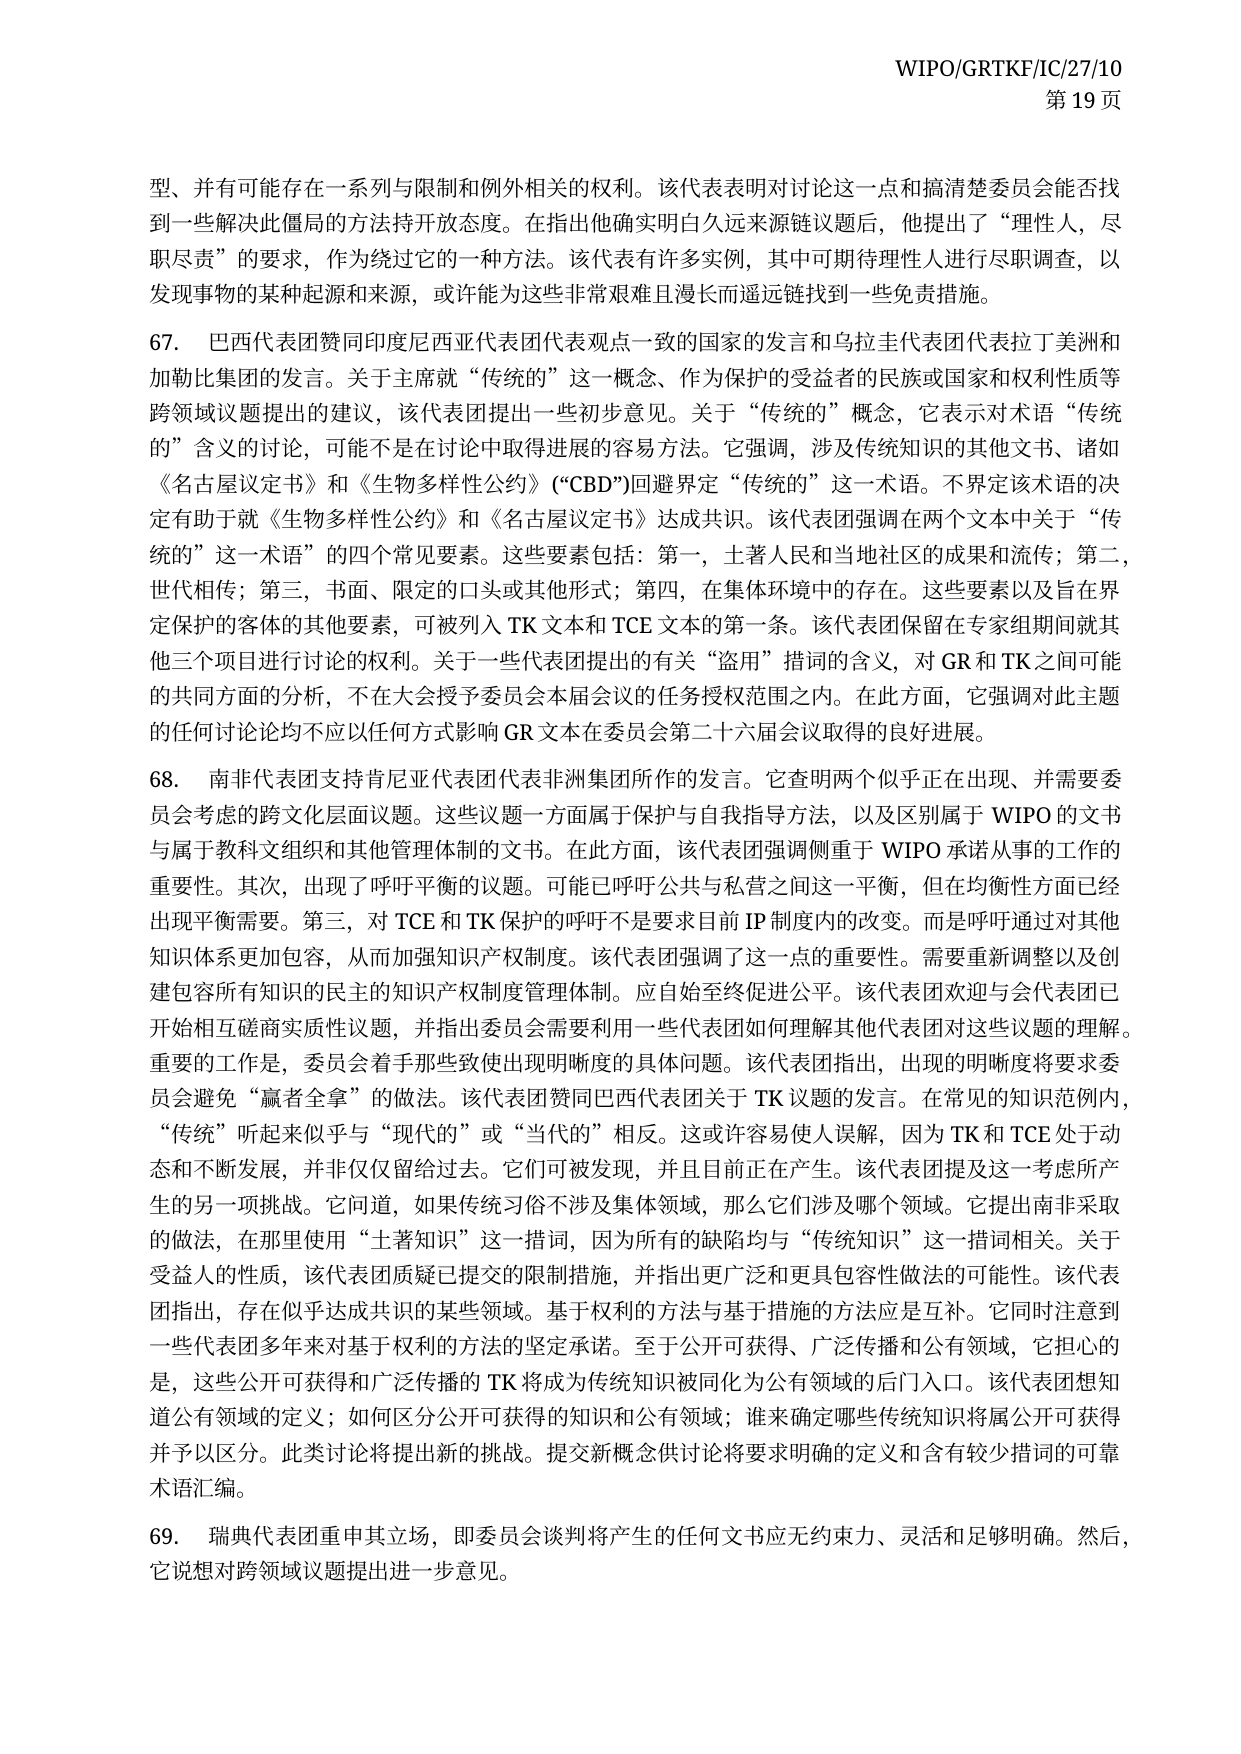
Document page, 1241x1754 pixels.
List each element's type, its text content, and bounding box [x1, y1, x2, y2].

text 南非代表团支持肯尼亚代表团代表非洲集团所作的发言。它查明两个似乎正在出现、并需要委员会考虑的跨文化层面议题。这些议题一方面属于保护与自我指导方法，以及区别属于WIPO的文书与属于教科文组织和其他管理体制的文书。在此方面，该代表团强调侧重于WIPO承诺从事的工作的重要性。其次，出现了呼吁平衡的议题。可能已呼吁公共与私营之间这一平衡，但在均衡性方面已经出现平衡需要。第三，对TCE和TK保护的呼吁不是要求目前IP制度内的改变。而是呼吁通过对其他知识体系更加包容，从而加强知识产权制度。该代表团强调了这一点的重要性。需要重新调整以及创建包容所有知识的民主的知识产权制度管理体制。应自始至终促进公平。该代表团欢迎与会代表团已开始相互磋商实质性议题，并指出委员会需要利用一些代表团如何理解其他代表团对这些议题的理解。重要的工作是，委员会着手那些致使出现明晰度的具体问题。该代表团指出，出现的明晰度将要求委员会避免“赢者全拿”的做法。该代表团赞同巴西代表团关于TK议题的发言。在常见的知识范例内，“传统”听起来似乎与“现代的”或“当代的”相反。这或许容易使人误解，因为TK和TCE处于动态和不断发展，并非仅仅留给过去。它们可被发现，并且目前正在产生。该代表团提及这一考虑所产生的另一项挑战。它问道，如果传统习俗不涉及集体领域，那么它们涉及哪个领域。它提出南非采取的做法，在那里使用“土著知识”这一措词，因为所有的缺陷均与“传统知识”这一措词相关。关于受益人的性质，该代表团质疑已提交的限制措施，并指出更广泛和更具包容性做法的可能性。该代表团指出，存在似乎达成共识的某些领域。基于权利的方法与基于措施的方法应是互补。它同时注意到一些代表团多年来对基于权利的方法的坚定承诺。至于公开可获得、广泛传播和公有领域，它担心的是，这些公开可获得和广泛传播的TK将成为传统知识被同化为公有领域的后门入口。该代表团想知道公有领域的定义；如何区分公开可获得的知识和公有领域；谁来确定哪些传统知识将属公开可获得并予以区分。此类讨论将提出新的挑战。提交新概念供讨论将要求明确的定义和含有较少措词的可靠术语汇编。 [149, 759, 1122, 1503]
text 瑞典代表团重申其立场，即委员会谈判将产生的任何文书应无约束力、灵活和足够明确。然后，它说想对跨领域议题提出进一步意见。 [149, 1515, 1122, 1586]
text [149, 167, 1122, 309]
text 巴西代表团赞同印度尼西亚代表团代表观点一致的国家的发言和乌拉圭代表团代表拉丁美洲和加勒比集团的发言。关于主席就“传统的”这一概念、作为保护的受益者的民族或国家和权利性质等跨领域议题提出的建议，该代表团提出一些初步意见。关于“传统的”概念，它表示对术语“传统的”含义的讨论，可能不是在讨论中取得进展的容易方法。它强调，涉及传统知识的其他文书、诸如《名古屋议定书》和《生物多样性公约》(“CBD”)回避界定“传统的”这一术语。不界定该术语的决定有助于就《生物多样性公约》和《名古屋议定书》达成共识。该代表团强调在两个文本中关于“传统的”这一术语”的四个常见要素。这些要素包括：第一，土著人民和当地社区的成果和流传；第二，世代相传；第三，书面、限定的口头或其他形式；第四，在集体环境中的存在。这些要素以及旨在界定保护的客体的其他要素，可被列入TK文本和TCE文本的第一条。该代表团保留在专家组期间就其他三个项目进行讨论的权利。关于一些代表团提出的有关“盗用”措词的含义，对GR和TK之间可能的共同方面的分析，不在大会授予委员会本届会议的任务授权范围之内。在此方面，它强调对此主题的任何讨论论均不应以任何方式影响GR文本在委员会第二十六届会议取得的良好进展。 [149, 321, 1122, 746]
